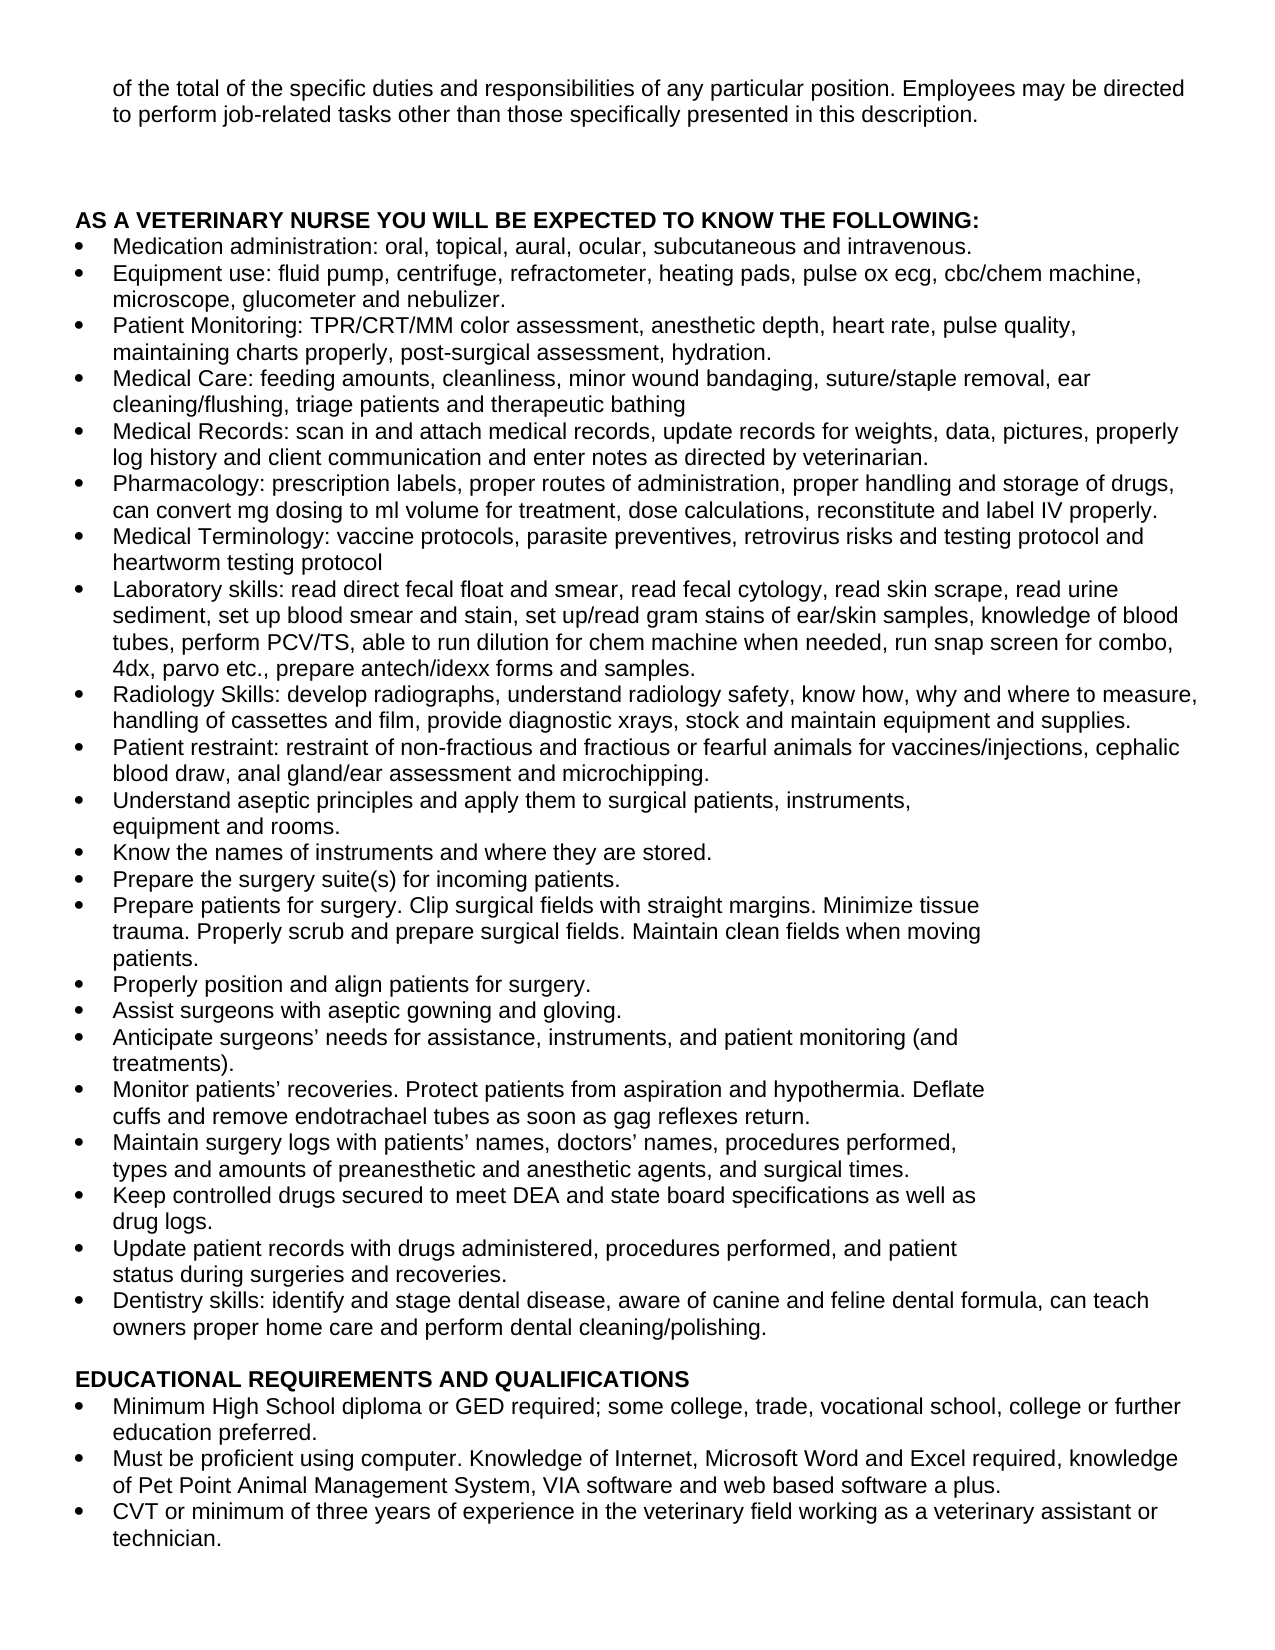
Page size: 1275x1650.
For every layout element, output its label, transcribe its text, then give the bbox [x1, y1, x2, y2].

list Prepare patients for surgery. Clip surgical fields with straight margins. Minimize tissue [75, 892, 1200, 918]
list Monitor patients’ recoveries. Protect patients from aspiration and hypothermia. Deflate [75, 1076, 1200, 1103]
list Patient Monitoring: TPR/CRT/MM color assessment, anesthetic depth, heart rate, pulse quality, maintaining charts properly, post-surgical assessment, hydration. [75, 312, 1200, 365]
list Minimum High School diploma or GED required; some college, trade, vocational school, college or further education preferred. [75, 1393, 1200, 1445]
list Update patient records with drugs administered, procedures performed, and patient [75, 1234, 1200, 1261]
list Must be proficient using computer. Knowledge of Internet, Microsoft Word and Excel required, knowledge of Pet Point Animal Management System, VIA software and web based software a plus. [75, 1445, 1200, 1498]
text patients. [112, 945, 1200, 971]
list Radiology Skills: develop radiographs, understand radiology safety, know how, why and where to measure, handling of cassettes and film, provide diagnostic xrays, stock and maintain equipment and supplies. [75, 681, 1200, 734]
list Keep controlled drugs secured to meet DEA and state board specifications as well as [75, 1182, 1200, 1208]
list Medication administration: oral, topical, aural, ocular, subcutaneous and intravenous. [75, 233, 1200, 259]
text status during surgeries and recoveries. [112, 1261, 1200, 1287]
list Dentistry skills: identify and stage dental disease, aware of canine and feline dental formula, can teach owners proper home care and perform dental cleaning/polishing. [75, 1287, 1200, 1340]
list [75, 75, 1200, 128]
list Medical Records: scan in and attach medical records, update records for weights, data, pictures, properly log history and client communication and enter notes as directed by veterinarian. [75, 418, 1200, 470]
list Properly position and align patients for surgery. [75, 971, 1200, 997]
list Equipment use: fluid pump, centrifuge, refractometer, heating pads, pulse ox ecg, cbc/chem machine, microscope, glucometer and nebulizer. [75, 259, 1200, 312]
text treatments). [112, 1050, 1200, 1076]
list Pharmacology: prescription labels, proper routes of administration, proper handling and storage of drugs, can convert mg dosing to ml volume for treatment, dose calculations, reconstitute and label IV properly. [75, 470, 1200, 523]
text AS A VETERINARY NURSE YOU WILL BE EXPECTED TO KNOW THE FOLLOWING: [75, 207, 1200, 233]
list Medical Care: feeding amounts, cleanliness, minor wound bandaging, suture/staple removal, ear cleaning/flushing, triage patients and therapeutic bathing [75, 365, 1200, 418]
text drug logs. [112, 1208, 1200, 1234]
list Understand aseptic principles and apply them to surgical patients, instruments, [75, 787, 1200, 813]
text types and amounts of preanesthetic and anesthetic agents, and surgical times. [112, 1156, 1200, 1182]
list Prepare the surgery suite(s) for incoming patients. [75, 866, 1200, 892]
list Assist surgeons with aseptic gowning and gloving. [75, 997, 1200, 1024]
list CVT or minimum of three years of experience in the veterinary field working as a veterinary assistant or technician. [75, 1498, 1200, 1551]
list Laboratory skills: read direct fecal float and smear, read fecal cytology, read skin scrape, read urine sediment, set up blood smear and stain, set up/read gram stains of ear/skin samples, knowledge of blood tubes, perform PCV/TS, able to run dilution for chem machine when needed, run snap screen for combo, 4dx, parvo etc., prepare antech/idexx forms and samples. [75, 576, 1200, 681]
list Anticipate surgeons’ needs for assistance, instruments, and patient monitoring (and [75, 1024, 1200, 1050]
text EDUCATIONAL REQUIREMENTS AND QUALIFICATIONS [75, 1366, 1200, 1393]
text trauma. Properly scrub and prepare surgical fields. Maintain clean fields when moving [112, 918, 1200, 945]
text cuffs and remove endotrachael tubes as soon as gag reflexes return. [112, 1103, 1200, 1129]
list Know the names of instruments and where they are stored. [75, 839, 1200, 866]
text equipment and rooms. [112, 813, 1200, 839]
list Medical Terminology: vaccine protocols, parasite preventives, retrovirus risks and testing protocol and heartworm testing protocol [75, 523, 1200, 576]
list Patient restraint: restraint of non-fractious and fractious or fearful animals for vaccines/injections, cephalic blood draw, anal gland/ear assessment and microchipping. [75, 734, 1200, 787]
list Maintain surgery logs with patients’ names, doctors’ names, procedures performed, [75, 1129, 1200, 1156]
